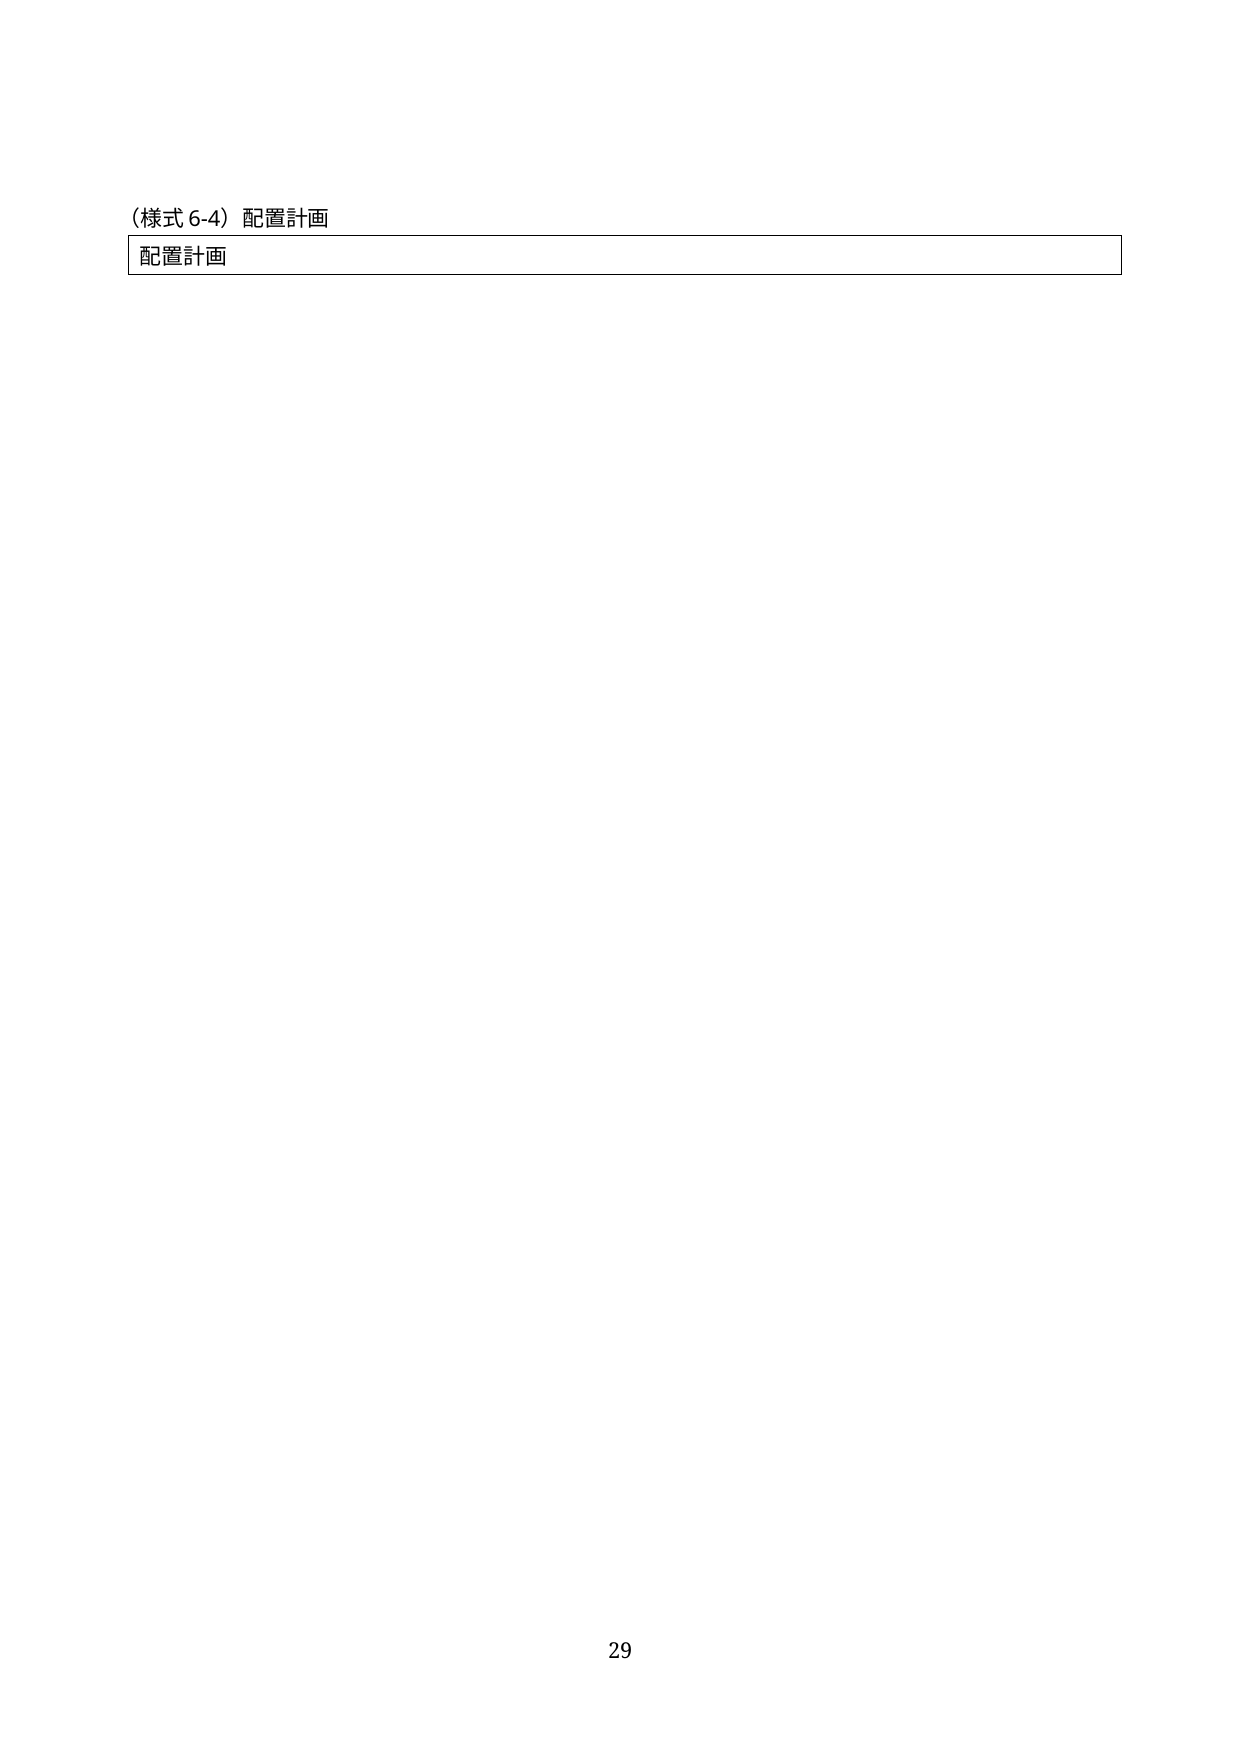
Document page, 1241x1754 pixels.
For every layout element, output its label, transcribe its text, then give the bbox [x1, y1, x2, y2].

table_header 配置計画 [129, 236, 1121, 274]
list （様式6-4）配置計画 [118, 198, 1122, 235]
